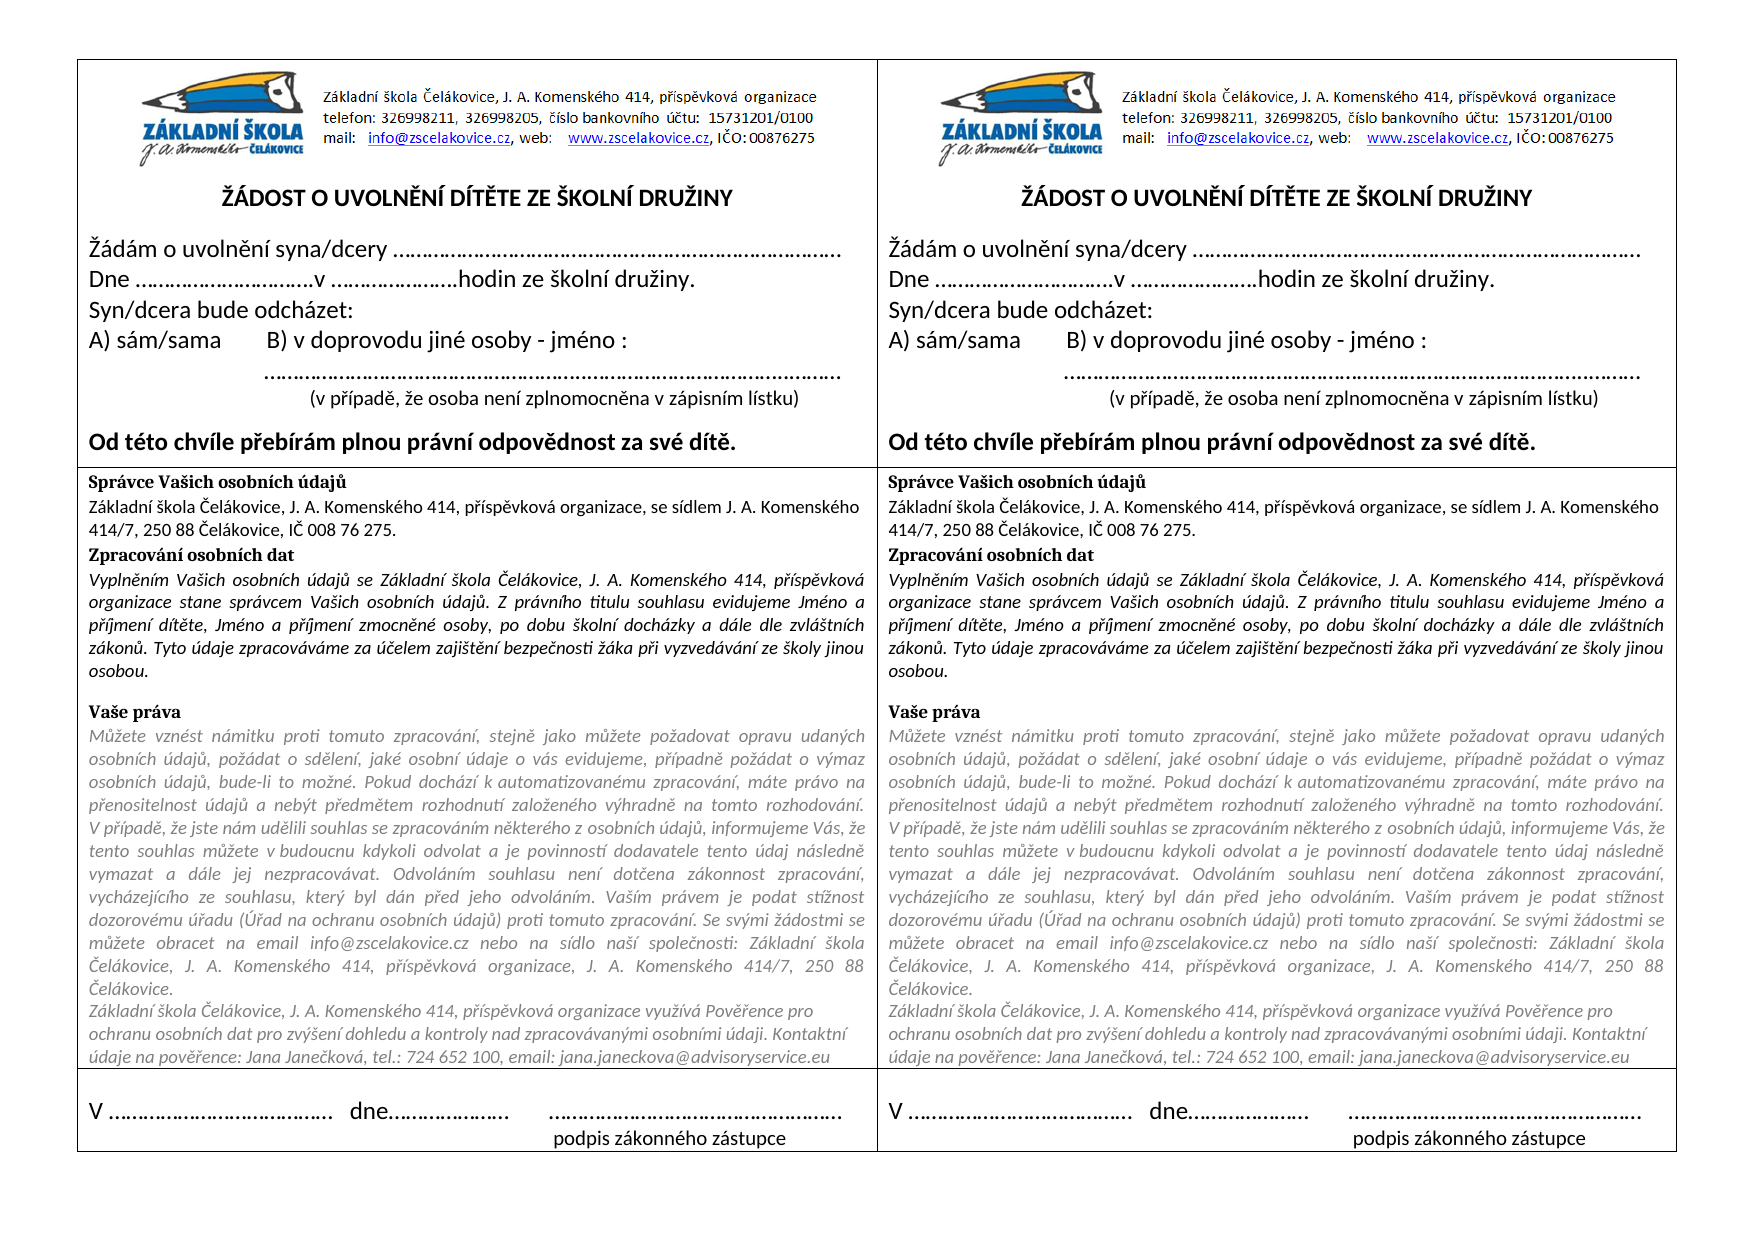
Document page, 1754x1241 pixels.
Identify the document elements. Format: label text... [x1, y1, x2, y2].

table_cell Správce Vašich osobních údajů Základní škola Čelákovice, J. A. Komenského 414, příspěvková organizace, se sídlem J. A. Komenského 414/7, 250 88 Čelákovice, IČ 008 76 275. Zpracování osobních dat Vyplněním Vašich osobních údajů se Základní škola Čelákovice, J. A. Komenského 414, příspěvková organizace stane správcem Vašich osobních údajů. Z právního titulu souhlasu evidujeme Jméno a příjmení dítěte, Jméno a příjmení zmocněné osoby, po dobu školní docházky a dále dle zvláštních zákonů. Tyto údaje zpracováváme za účelem zajištění bezpečnosti žáka při vyzvedávání ze školy jinou osobou. Vaše práva Můžete vznést námitku proti tomuto zpracování, stejně jako můžete požadovat opravu udaných osobních údajů, požádat o sdělení, jaké osobní údaje o vás evidujeme, případně požádat o výmaz osobních údajů, bude-li to možné. Pokud dochází k automatizovanému zpracování, máte právo na přenositelnost údajů a nebýt předmětem rozhodnutí založeného výhradně na tomto rozhodování. V případě, že jste nám udělili souhlas se zpracováním některého z osobních údajů, informujeme Vás, že tento souhlas můžete v budoucnu kdykoli odvolat a je povinností dodavatele tento údaj následně vymazat a dále jej nezpracovávat. Odvoláním souhlasu není dotčena zákonnost zpracování, vycházejícího ze souhlasu, který byl dán před jeho odvoláním. Vaším právem je podat stížnost dozorovému úřadu (Úřad na ochranu osobních údajů) proti tomuto zpracování. Se svými žádostmi se můžete obracet na email info@zscelakovice.cz nebo na sídlo naší společnosti: Základní škola Čelákovice, J. A. Komenského 414, příspěvková organizace, J. A. Komenského 414/7, 250 88 Čelákovice. Základní škola Čelákovice, J. A. Komenského 414, příspěvková organizace využívá Pověřence pro ochranu osobních dat pro zvýšení dohledu a kontroly nad zpracovávanými osobními údaji. Kontaktní údaje na pověřence: Jana Janečková, tel.: 724 652 100, email: jana.janeckova@advisoryservice.eu [878, 468, 1676, 1068]
picture [135, 60, 820, 167]
table_cell V ………………………………… dne………………… …………………………………………… podpis zákonného zástupce [78, 1069, 877, 1151]
table_cell Správce Vašich osobních údajů Základní škola Čelákovice, J. A. Komenského 414, příspěvková organizace, se sídlem J. A. Komenského 414/7, 250 88 Čelákovice, IČ 008 76 275. Zpracování osobních dat Vyplněním Vašich osobních údajů se Základní škola Čelákovice, J. A. Komenského 414, příspěvková organizace stane správcem Vašich osobních údajů. Z právního titulu souhlasu evidujeme Jméno a příjmení dítěte, Jméno a příjmení zmocněné osoby, po dobu školní docházky a dále dle zvláštních zákonů. Tyto údaje zpracováváme za účelem zajištění bezpečnosti žáka při vyzvedávání ze školy jinou osobou. Vaše práva Můžete vznést námitku proti tomuto zpracování, stejně jako můžete požadovat opravu udaných osobních údajů, požádat o sdělení, jaké osobní údaje o vás evidujeme, případně požádat o výmaz osobních údajů, bude-li to možné. Pokud dochází k automatizovanému zpracování, máte právo na přenositelnost údajů a nebýt předmětem rozhodnutí založeného výhradně na tomto rozhodování. V případě, že jste nám udělili souhlas se zpracováním některého z osobních údajů, informujeme Vás, že tento souhlas můžete v budoucnu kdykoli odvolat a je povinností dodavatele tento údaj následně vymazat a dále jej nezpracovávat. Odvoláním souhlasu není dotčena zákonnost zpracování, vycházejícího ze souhlasu, který byl dán před jeho odvoláním. Vaším právem je podat stížnost dozorovému úřadu (Úřad na ochranu osobních údajů) proti tomuto zpracování. Se svými žádostmi se můžete obracet na email info@zscelakovice.cz nebo na sídlo naší společnosti: Základní škola Čelákovice, J. A. Komenského 414, příspěvková organizace, J. A. Komenského 414/7, 250 88 Čelákovice. Základní škola Čelákovice, J. A. Komenského 414, příspěvková organizace využívá Pověřence pro ochranu osobních dat pro zvýšení dohledu a kontroly nad zpracovávanými osobními údaji. Kontaktní údaje na pověřence: Jana Janečková, tel.: 724 652 100, email: jana.janeckova@advisoryservice.eu [78, 468, 877, 1068]
table_cell V ………………………………… dne………………… …………………………………………… podpis zákonného zástupce [878, 1069, 1676, 1151]
table_header ŽÁDOST O UVOLNĚNÍ DÍTĚTE ZE ŠKOLNÍ DRUŽINY Žádám o uvolnění syna/dcery …………………………………………………………………… Dne ………………………….v ………………….hodin ze školní družiny. Syn/dcera bude odcházet: A) sám/sama B) v doprovodu jiné osoby - jméno : ………………………………………………..……………………………..……… (v případě, že osoba není zplnomocněna v zápisním lístku) Od této chvíle přebírám plnou právní odpovědnost za své dítě. [78, 60, 877, 467]
table_header ŽÁDOST O UVOLNĚNÍ DÍTĚTE ZE ŠKOLNÍ DRUŽINY Žádám o uvolnění syna/dcery …………………………………………………………………… Dne ………………………….v ………………….hodin ze školní družiny. Syn/dcera bude odcházet: A) sám/sama B) v doprovodu jiné osoby - jméno : ………………………………………………..……………………………..……… (v případě, že osoba není zplnomocněna v zápisním lístku) Od této chvíle přebírám plnou právní odpovědnost za své dítě. [878, 60, 1676, 467]
picture [934, 60, 1619, 167]
